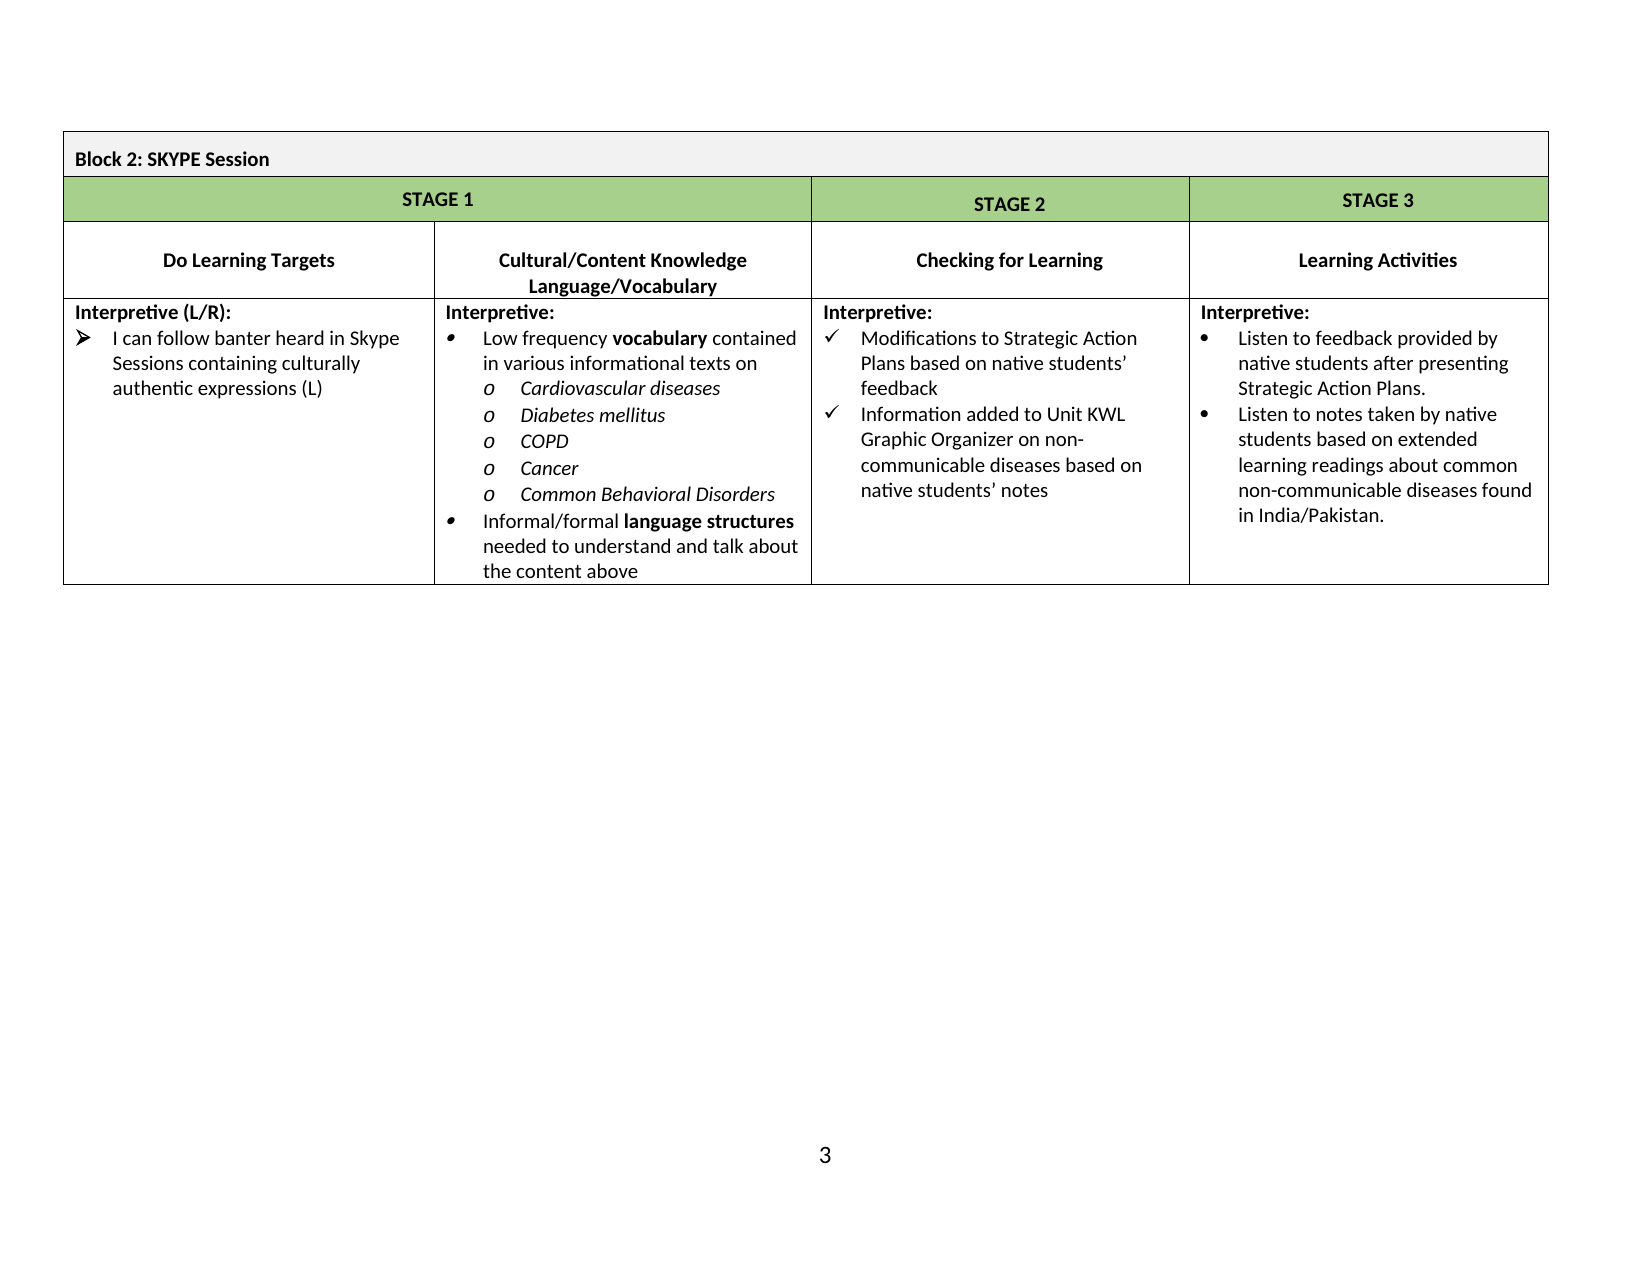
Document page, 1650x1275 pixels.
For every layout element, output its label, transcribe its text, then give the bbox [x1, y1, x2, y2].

table_cell Interpretive: Low frequency vocabulary contained in various informational texts on Cardiovascular diseases Diabetes mellitus COPD Cancer Common Behavioral Disorders Informal/formal language structures needed to understand and talk about the content above [435, 299, 811, 584]
table_cell Interpretive (L/R): I can follow banter heard in Skype Sessions containing culturally authentic expressions (L) [64, 299, 434, 584]
table_cell STAGE 2 [812, 177, 1189, 221]
table_cell Learning Activities [1190, 222, 1548, 298]
table_cell Interpretive: Modifications to Strategic Action Plans based on native students’ feedback Information added to Unit KWL Graphic Organizer on non-communicable diseases based on native students’ notes [812, 299, 1189, 584]
table_cell Cultural/Content Knowledge Language/Vocabulary [435, 222, 811, 298]
table_header Block 2: SKYPE Session [64, 132, 1548, 176]
table_cell Do Learning Targets [64, 222, 434, 298]
table_cell STAGE 3 [1190, 177, 1548, 221]
table_cell Interpretive: Listen to feedback provided by native students after presenting Strategic Action Plans. Listen to notes taken by native students based on extended learning readings about common non-communicable diseases found in India/Pakistan. [1190, 299, 1548, 584]
table_cell STAGE 1 [64, 177, 811, 221]
table_cell Checking for Learning [812, 222, 1189, 298]
